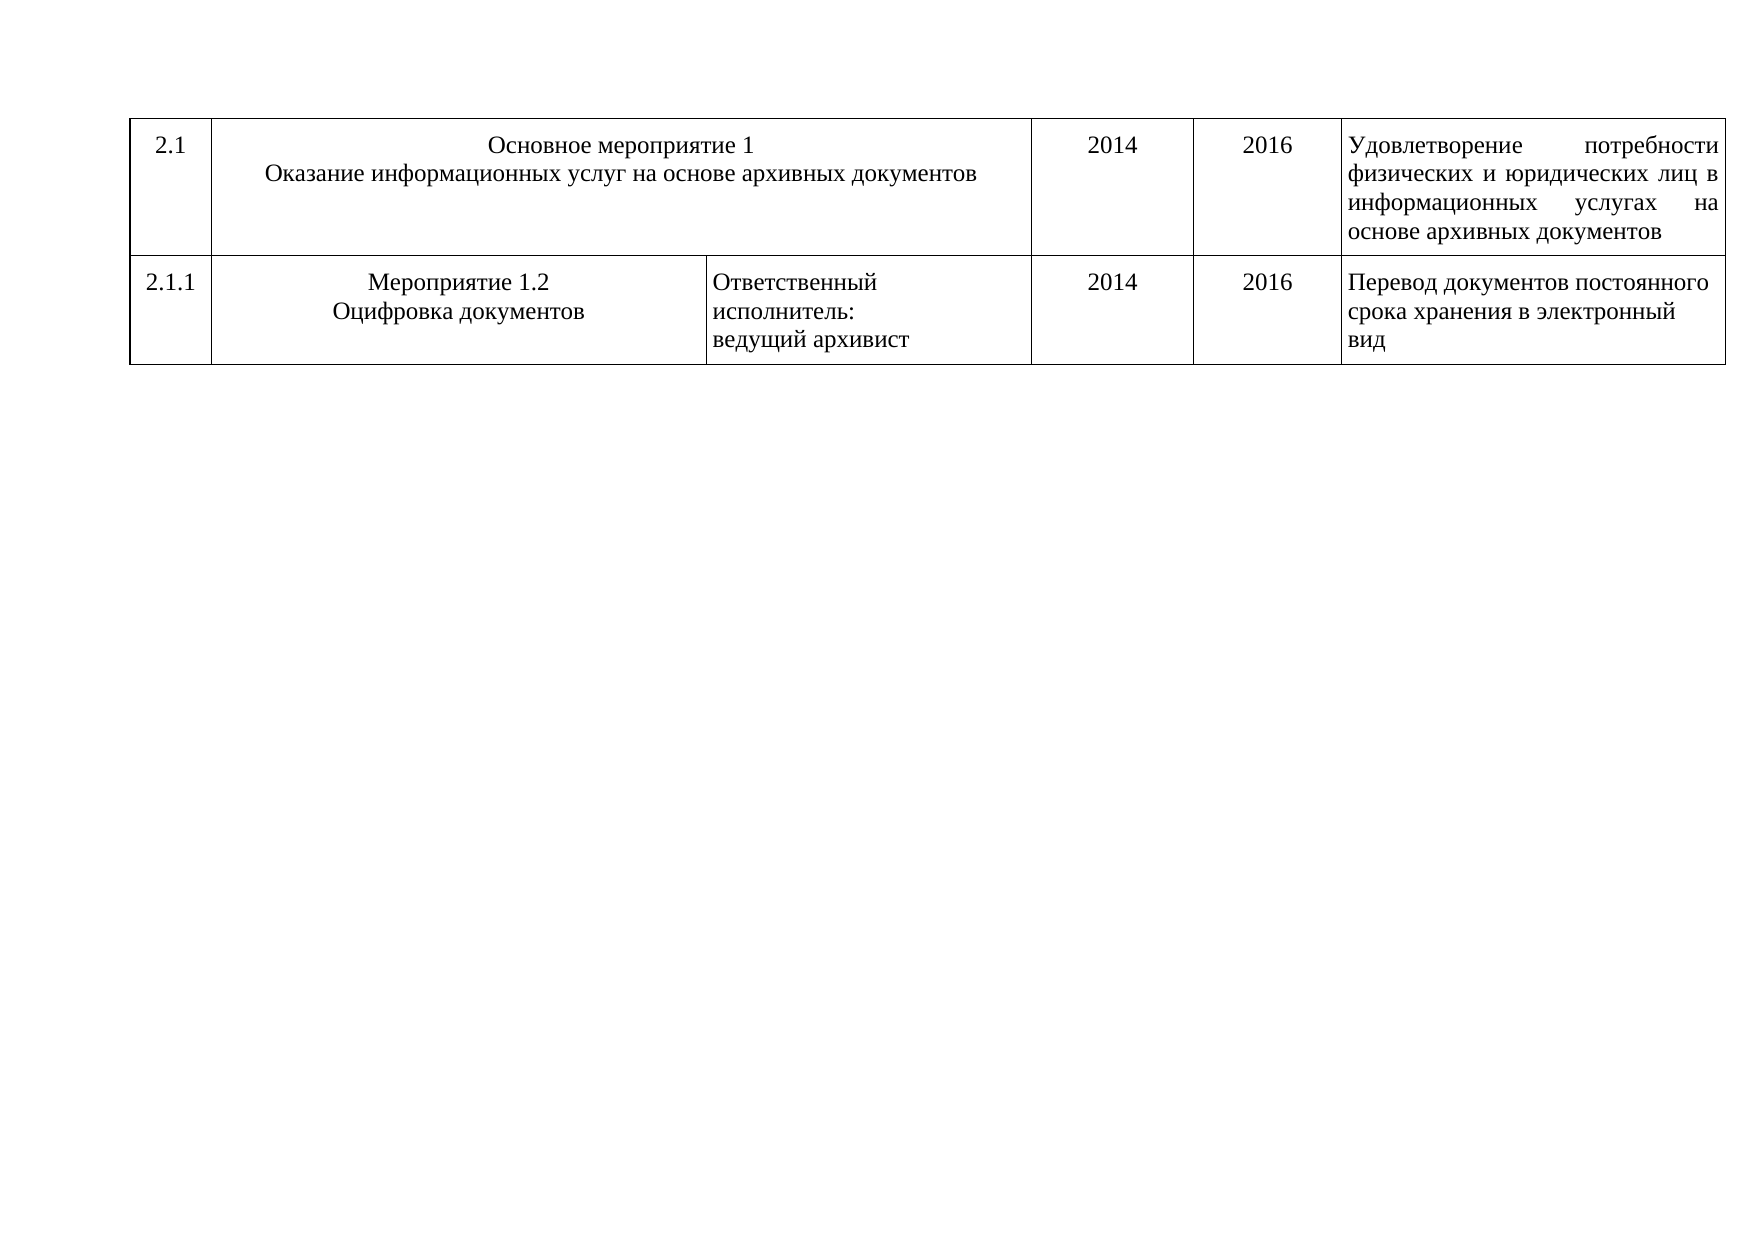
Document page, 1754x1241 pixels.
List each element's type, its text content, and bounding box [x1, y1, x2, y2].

table_cell 2016 [1194, 256, 1341, 364]
table_cell 2014 [1032, 256, 1193, 364]
table_cell Ответственный исполнитель: ведущий архивист [707, 256, 1031, 364]
table_cell Основное мероприятие 1 Оказание информационных услуг на основе архивных документов [212, 119, 1031, 255]
table_cell 2.1 [131, 119, 211, 255]
table_cell Перевод документов постоянного срока хранения в электронный вид [1342, 256, 1725, 364]
table_cell 2014 [1032, 119, 1193, 255]
table_cell 2016 [1194, 119, 1341, 255]
table_cell 2.1.1 [131, 256, 211, 364]
table_cell Удовлетворение потребности физических и юридических лиц в информационных услугах на основе архивных документов [1342, 119, 1725, 255]
table_cell Мероприятие 1.2 Оцифровка документов [212, 256, 706, 364]
